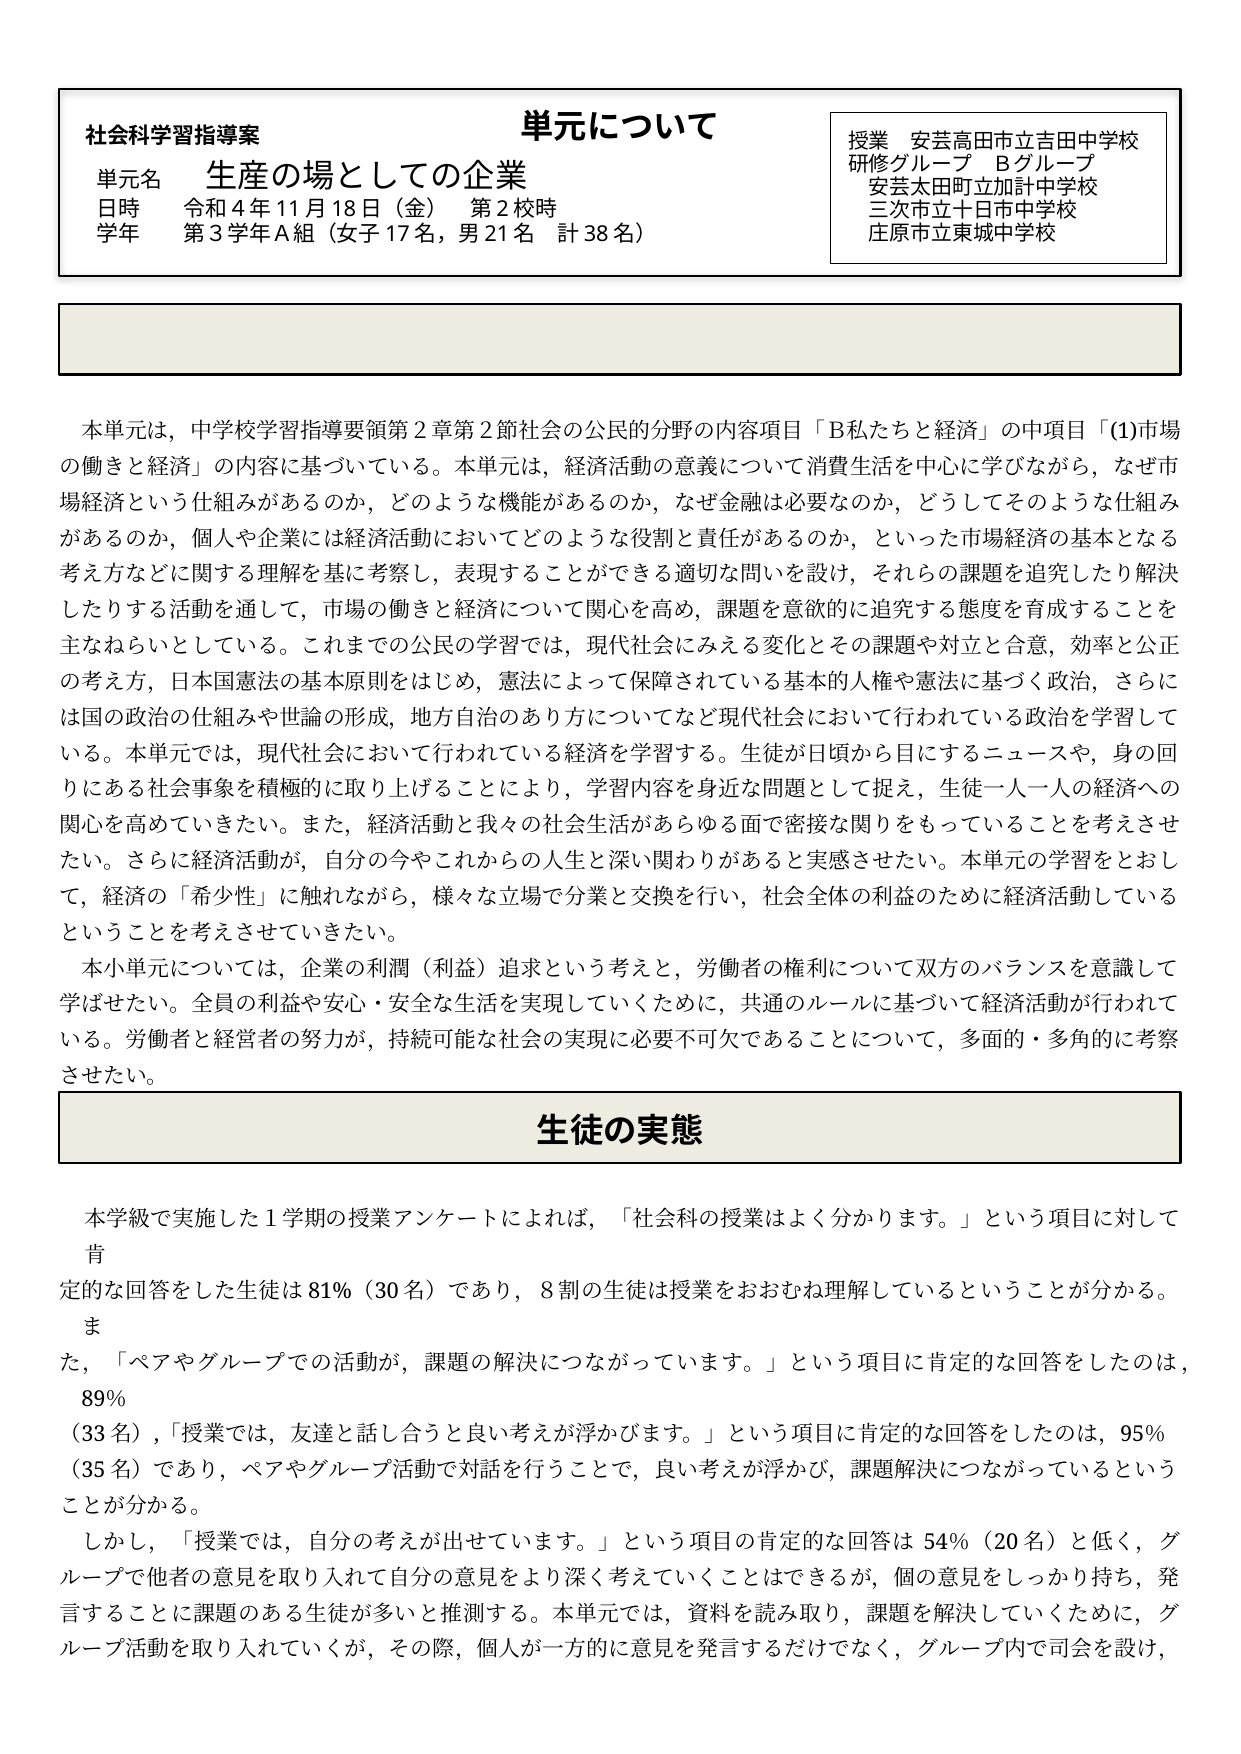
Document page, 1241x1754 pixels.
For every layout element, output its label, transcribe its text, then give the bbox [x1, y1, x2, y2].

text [59, 1522, 1181, 1665]
text （35名）であり，ペアやグループ活動で対話を行うことで，良い考えが浮かび，課題解決につながっているという [59, 1450, 1181, 1486]
text （33名）,「授業では，友達と話し合うと良い考えが浮かびます。」という項目に肯定的な回答をしたのは，95％ [59, 1414, 1181, 1450]
text 本単元は，中学校学習指導要領第２章第２節社会の公民的分野の内容項目「Ｂ私たちと経済」の中項目「(1)市場の働きと経済」の内容に基づいている。本単元は，経済活動の意義について消費生活を中心に学びながら，なぜ市場経済という仕組みがあるのか，どのような機能があるのか，なぜ金融は必要なのか，どうしてそのような仕組みがあるのか，個人や企業には経済活動においてどのような役割と責任があるのか，といった市場経済の基本となる考え方などに関する理解を基に考察し，表現することができる適切な問いを設け，それらの課題を追究したり解決したりする活動を通して，市場の働きと経済について関心を高め，課題を意欲的に追究する態度を育成することを主なねらいとしている。これまでの公民の学習では，現代社会にみえる変化とその課題や対立と合意，効率と公正の考え方，日本国憲法の基本原則をはじめ，憲法によって保障されている基本的人権や憲法に基づく政治，さらには国の政治の仕組みや世論の形成，地方自治のあり方についてなど現代社会において行われている政治を学習している。本単元では，現代社会において行われている経済を学習する。生徒が日頃から目にするニュースや，身の回りにある社会事象を積極的に取り上げることにより，学習内容を身近な問題として捉え，生徒一人一人の経済への関心を高めていきたい。また，経済活動と我々の社会生活があらゆる面で密接な関りをもっていることを考えさせたい。さらに経済活動が，自分の今やこれからの人生と深い関わりがあると実感させたい。本単元の学習をとおして，経済の「希少性」に触れながら，様々な立場で分業と交換を行い，社会全体の利益のために経済活動しているということを考えさせていきたい。 [59, 411, 1181, 949]
text ことが分かる。 [59, 1486, 1181, 1522]
text 本小単元については，企業の利潤（利益）追求という考えと，労働者の権利について双方のバランスを意識して学ばせたい。全員の利益や安心・安全な生活を実現していくために，共通のルールに基づいて経済活動が行われている。労働者と経営者の努力が，持続可能な社会の実現に必要不可欠であることについて，多面的・多角的に考察させたい。 [59, 949, 1181, 1091]
text 定的な回答をした生徒は81%（30名）であり，８割の生徒は授業をおおむね理解しているということが分かる。ま [59, 1271, 1181, 1343]
text 本学級で実施した１学期の授業アンケートによれば，「社会科の授業はよく分かります。」という項目に対して肯 [84, 1199, 1181, 1271]
text た，「ペアやグループでの活動が，課題の解決につながっています。」という項目に肯定的な回答をしたのは，89％ [59, 1343, 1181, 1414]
